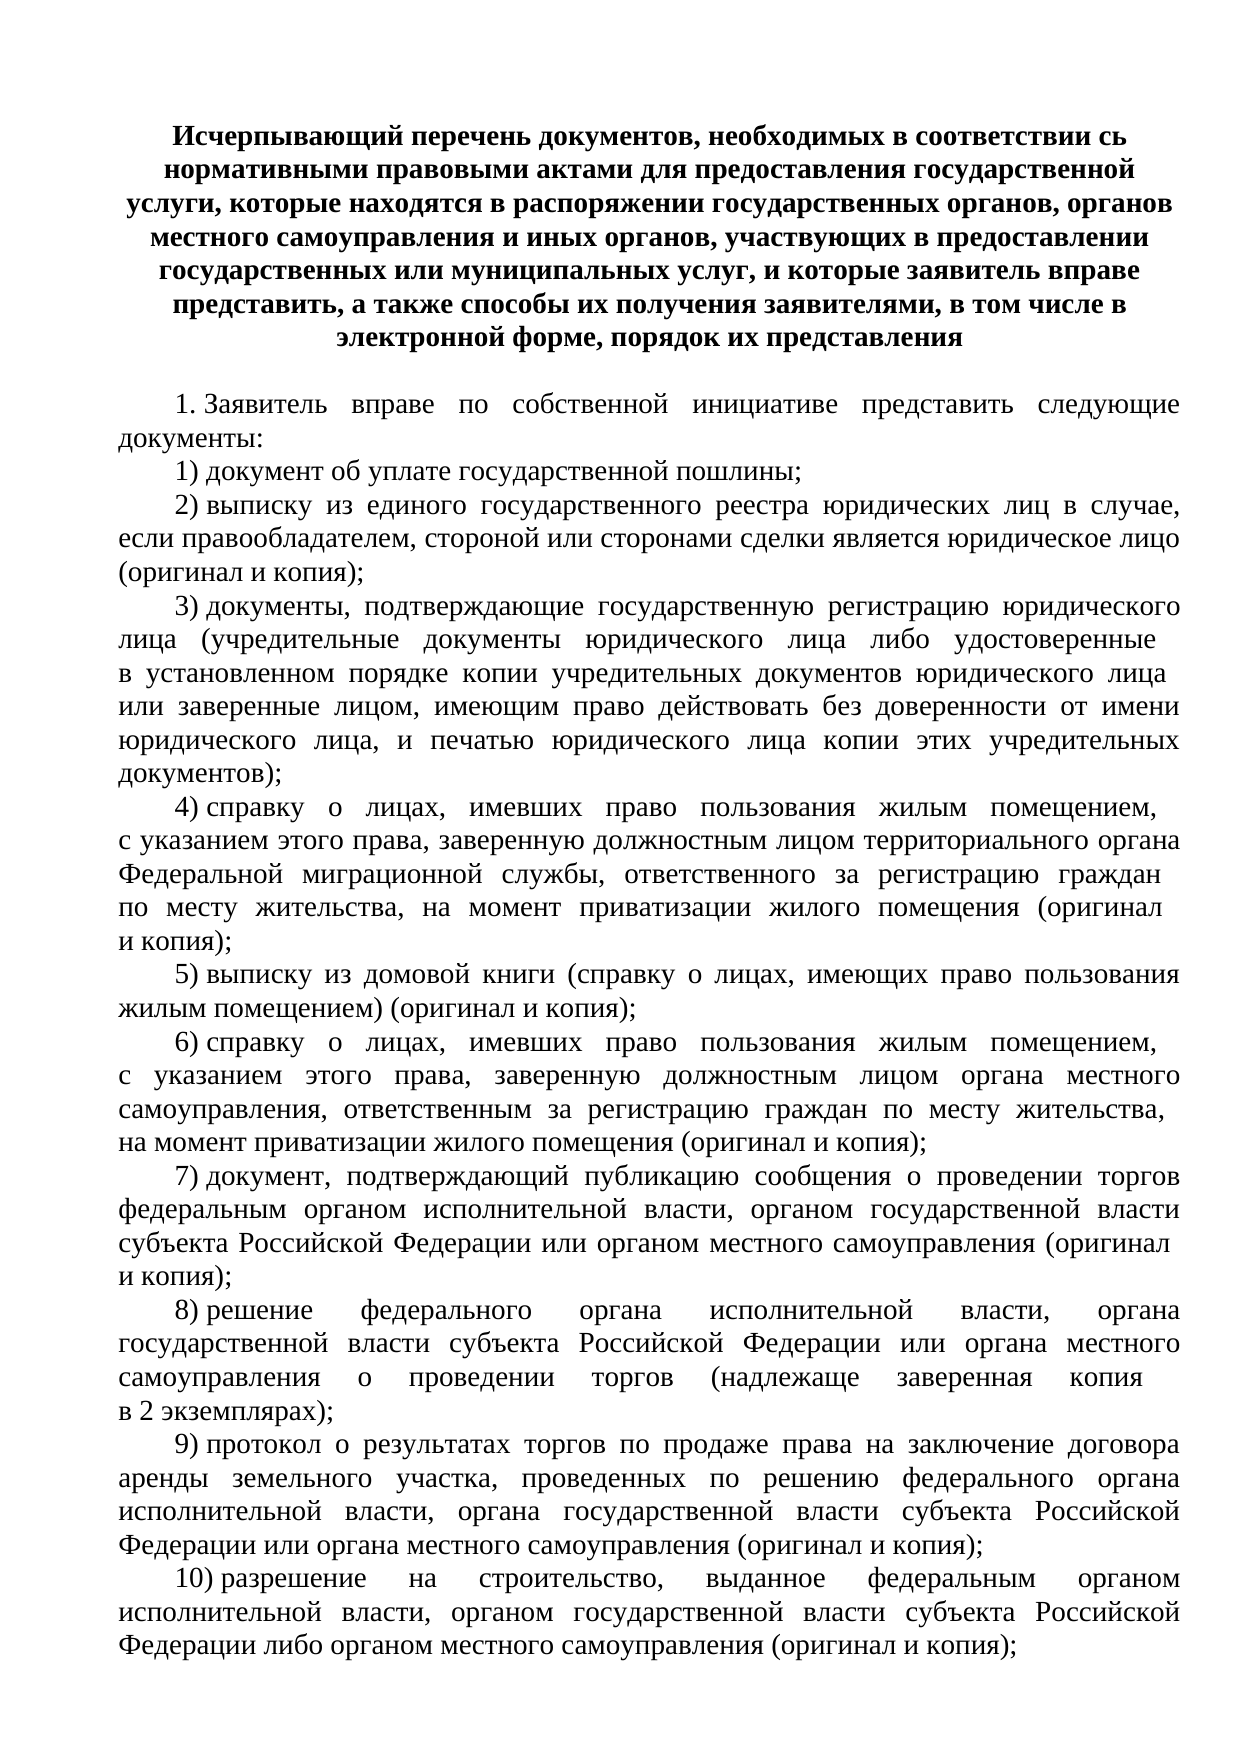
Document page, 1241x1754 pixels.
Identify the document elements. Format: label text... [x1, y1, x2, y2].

text 4) справку о лицах, имевших право пользования жилым помещением, с указанием этого права, заверенную должностным лицом территориального органа Федеральной миграционной службы, ответственного за регистрацию граждан по месту жительства, на момент приватизации жилого помещения (оригинал и копия); [118, 789, 1181, 957]
text 10) разрешение на строительство, выданное федеральным органом исполнительной власти, органом государственной власти субъекта Российской Федерации либо органом местного самоуправления (оригинал и копия); [118, 1560, 1181, 1661]
text 1) документ об уплате государственной пошлины; [118, 453, 1181, 487]
text 5) выписку из домовой книги (справку о лицах, имеющих право пользования жилым помещением) (оригинал и копия); [118, 957, 1181, 1024]
text 8) решение федерального органа исполнительной власти, органа государственной власти субъекта Российской Федерации или органа местного самоуправления о проведении торгов (надлежаще заверенная копия в 2 экземплярах); [118, 1292, 1181, 1426]
text 7) документ, подтверждающий публикацию сообщения о проведении торгов федеральным органом исполнительной власти, органом государственной власти субъекта Российской Федерации или органом местного самоуправления (оригинал и копия); [118, 1158, 1181, 1292]
text 3) документы, подтверждающие государственную регистрацию юридического лица (учредительные документы юридического лица либо удостоверенные в установленном порядке копии учредительных документов юридического лица или заверенные лицом, имеющим право действовать без доверенности от имени юридического лица, и печатью юридического лица копии этих учредительных документов); [118, 588, 1181, 789]
text 1. Заявитель вправе по собственной инициативе представить следующие документы: [118, 386, 1181, 453]
text 6) справку о лицах, имевших право пользования жилым помещением, с указанием этого права, заверенную должностным лицом органа местного самоуправления, ответственным за регистрацию граждан по месту жительства, на момент приватизации жилого помещения (оригинал и копия); [118, 1024, 1181, 1158]
text местного самоуправления и иных органов, участвующих в предоставлении государственных или муниципальных услуг, и которые заявитель вправе представить, а также способы их получения заявителями, в том числе в электронной форме, порядок их представления [118, 219, 1181, 353]
text 2) выписку из единого государственного реестра юридических лиц в случае, если правообладателем, стороной или сторонами сделки является юридическое лицо (оригинал и копия); [118, 487, 1181, 588]
text Исчерпывающий перечень документов, необходимых в соответствии сь нормативными правовыми актами для предоставления государственной услуги, которые находятся в распоряжении государственных органов, органов [118, 118, 1181, 219]
text 9) протокол о результатах торгов по продаже права на заключение договора аренды земельного участка, проведенных по решению федерального органа исполнительной власти, органа государственной власти субъекта Российской Федерации или органа местного самоуправления (оригинал и копия); [118, 1426, 1181, 1560]
